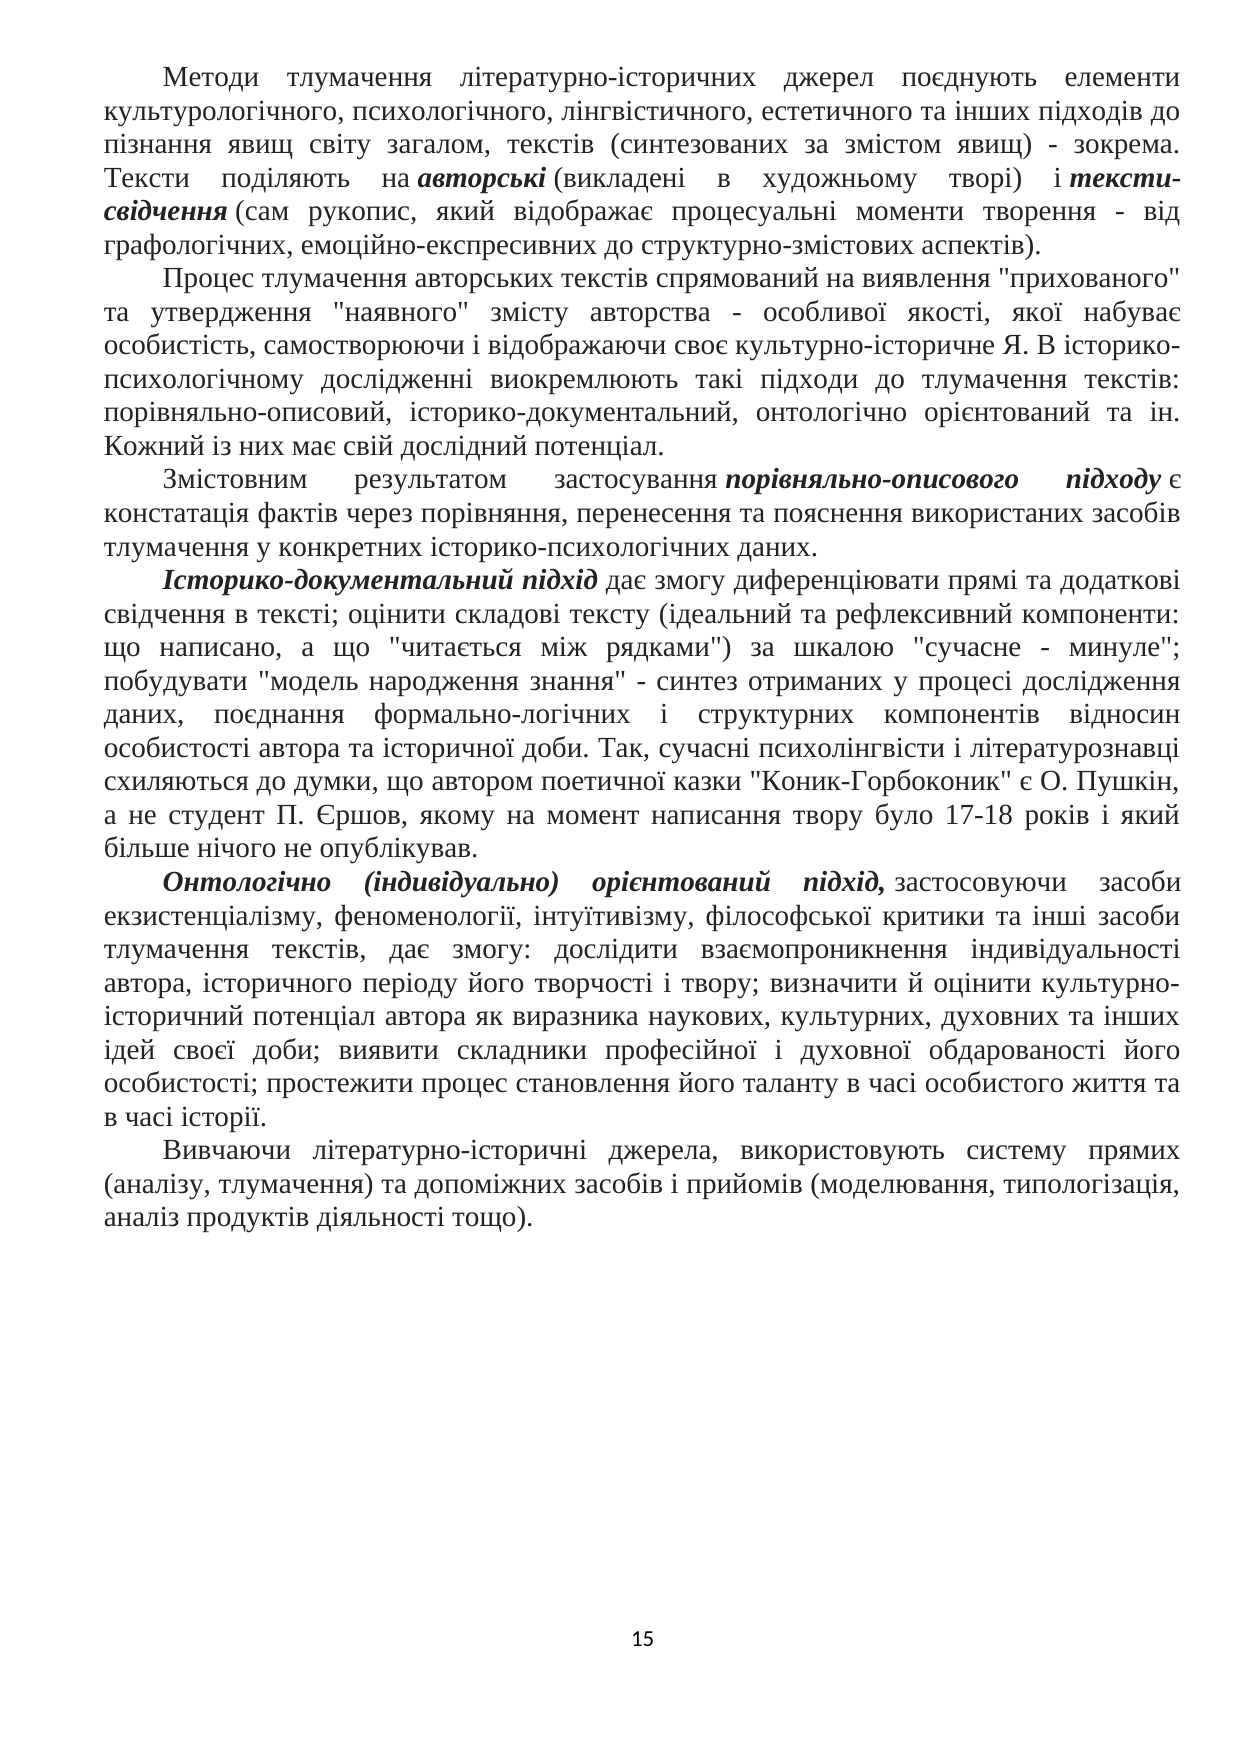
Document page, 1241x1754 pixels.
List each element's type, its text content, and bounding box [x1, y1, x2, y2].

text Змістовним результатом застосування порівняльно-описового підходу є констатація фактів через порівняння, перенесення та пояснення використаних засобів тлумачення у конкретних історико-психологічних даних. [103, 462, 1181, 562]
text Онтологічно (індивідуально) орієнтований підхід, застосовуючи засоби екзистенціалізму, феноменології, інтуїтивізму, філософської критики та інші засоби тлумачення текстів, дає змогу: дослідити взаємопроникнення індивідуальності автора, історичного періоду його творчості і твору; визначити й оцінити культурно-історичний потенціал автора як виразника наукових, культурних, духовних та інших ідей своєї доби; виявити складники професійної і духовної обдарованості його особистості; простежити процес становлення його таланту в часі особистого життя та в часі історії. [103, 864, 1181, 1132]
text Методи тлумачення літературно-історичних джерел поєднують елементи культурологічного, психологічного, лінгвістичного, естетичного та інших підходів до пізнання явищ світу загалом, текстів (синтезованих за змістом явищ) - зокрема. Тексти поділяють на авторські (викладені в художньому творі) і тексти-свідчення (сам рукопис, який відображає процесуальні моменти творення - від графологічних, емоційно-експресивних до структурно-змістових аспектів). [103, 59, 1181, 260]
text Вивчаючи літературно-історичні джерела, використовують систему прямих (аналізу, тлумачення) та допоміжних засобів і прийомів (моделювання, типологізація, аналіз продуктів діяльності тощо). [103, 1132, 1181, 1233]
text Процес тлумачення авторських текстів спрямований на виявлення "прихованого" та утвердження "наявного" змісту авторства - особливої якості, якої набуває особистість, самостворюючи і відображаючи своє культурно-історичне Я. В історико-психологічному дослідженні виокремлюють такі підходи до тлумачення текстів: порівняльно-описовий, історико-документальний, онтологічно орієнтований та ін. Кожний із них має свій дослідний потенціал. [103, 260, 1181, 462]
text Історико-документальний підхід дає змогу диференціювати прямі та додаткові свідчення в тексті; оцінити складові тексту (ідеальний та рефлексивний компоненти: що написано, а що "читається між рядками") за шкалою "сучасне - минуле"; побудувати "модель народження знання" - синтез отриманих у процесі дослідження даних, поєднання формально-логічних і структурних компонентів відносин особистості автора та історичної доби. Так, сучасні психолінгвісти і літературознавці схиляються до думки, що автором поетичної казки "Коник-Горбоконик" є О. Пушкін, а не студент П. Єршов, якому на момент написання твору було 17-18 років і який більше нічого не опублікував. [103, 562, 1181, 864]
